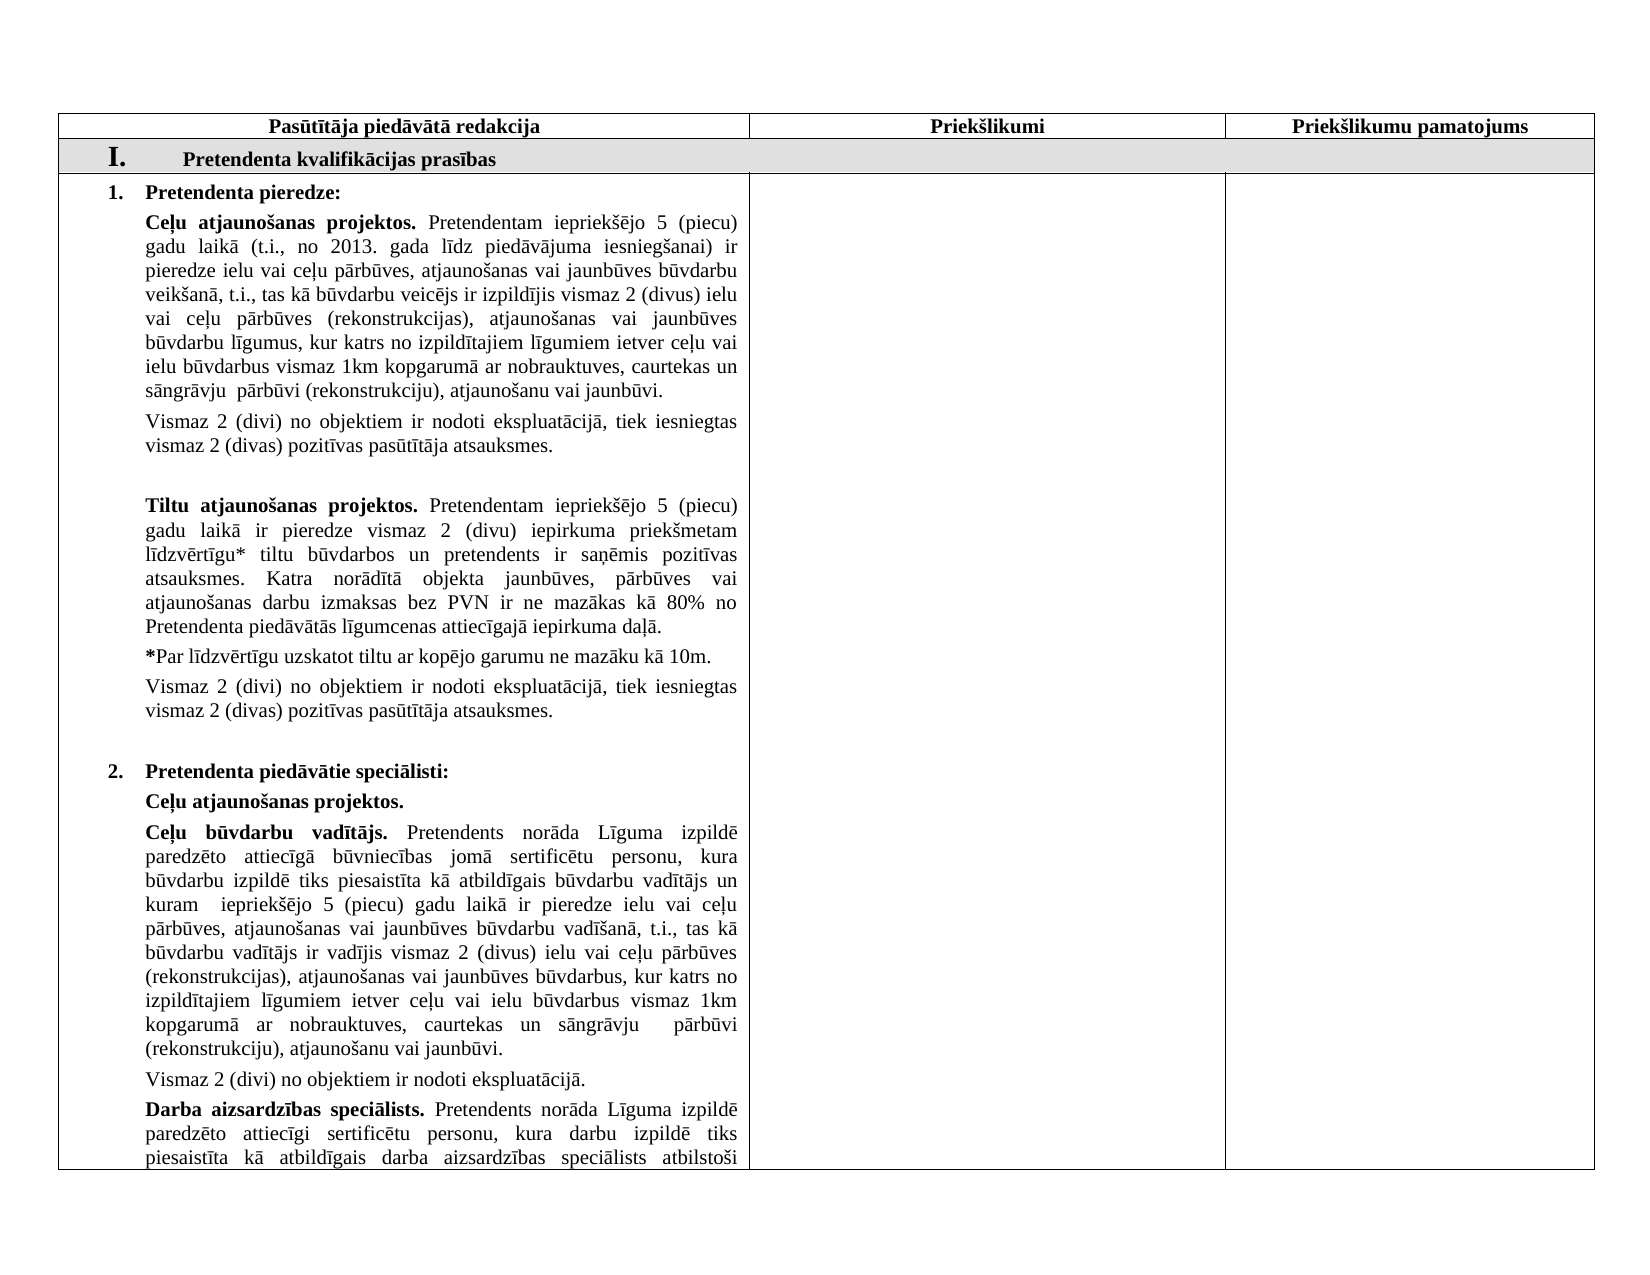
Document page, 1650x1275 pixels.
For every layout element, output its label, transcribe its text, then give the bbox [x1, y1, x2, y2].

table_header Priekšlikumu pamatojums [1226, 114, 1594, 138]
table_cell Pretendenta kvalifikācijas prasības [59, 139, 1594, 172]
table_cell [59, 174, 749, 1169]
table_header Priekšlikumi [750, 114, 1225, 138]
table_cell [1226, 174, 1594, 1169]
table_header Pasūtītāja piedāvātā redakcija [59, 114, 749, 138]
table_cell [750, 174, 1225, 1169]
